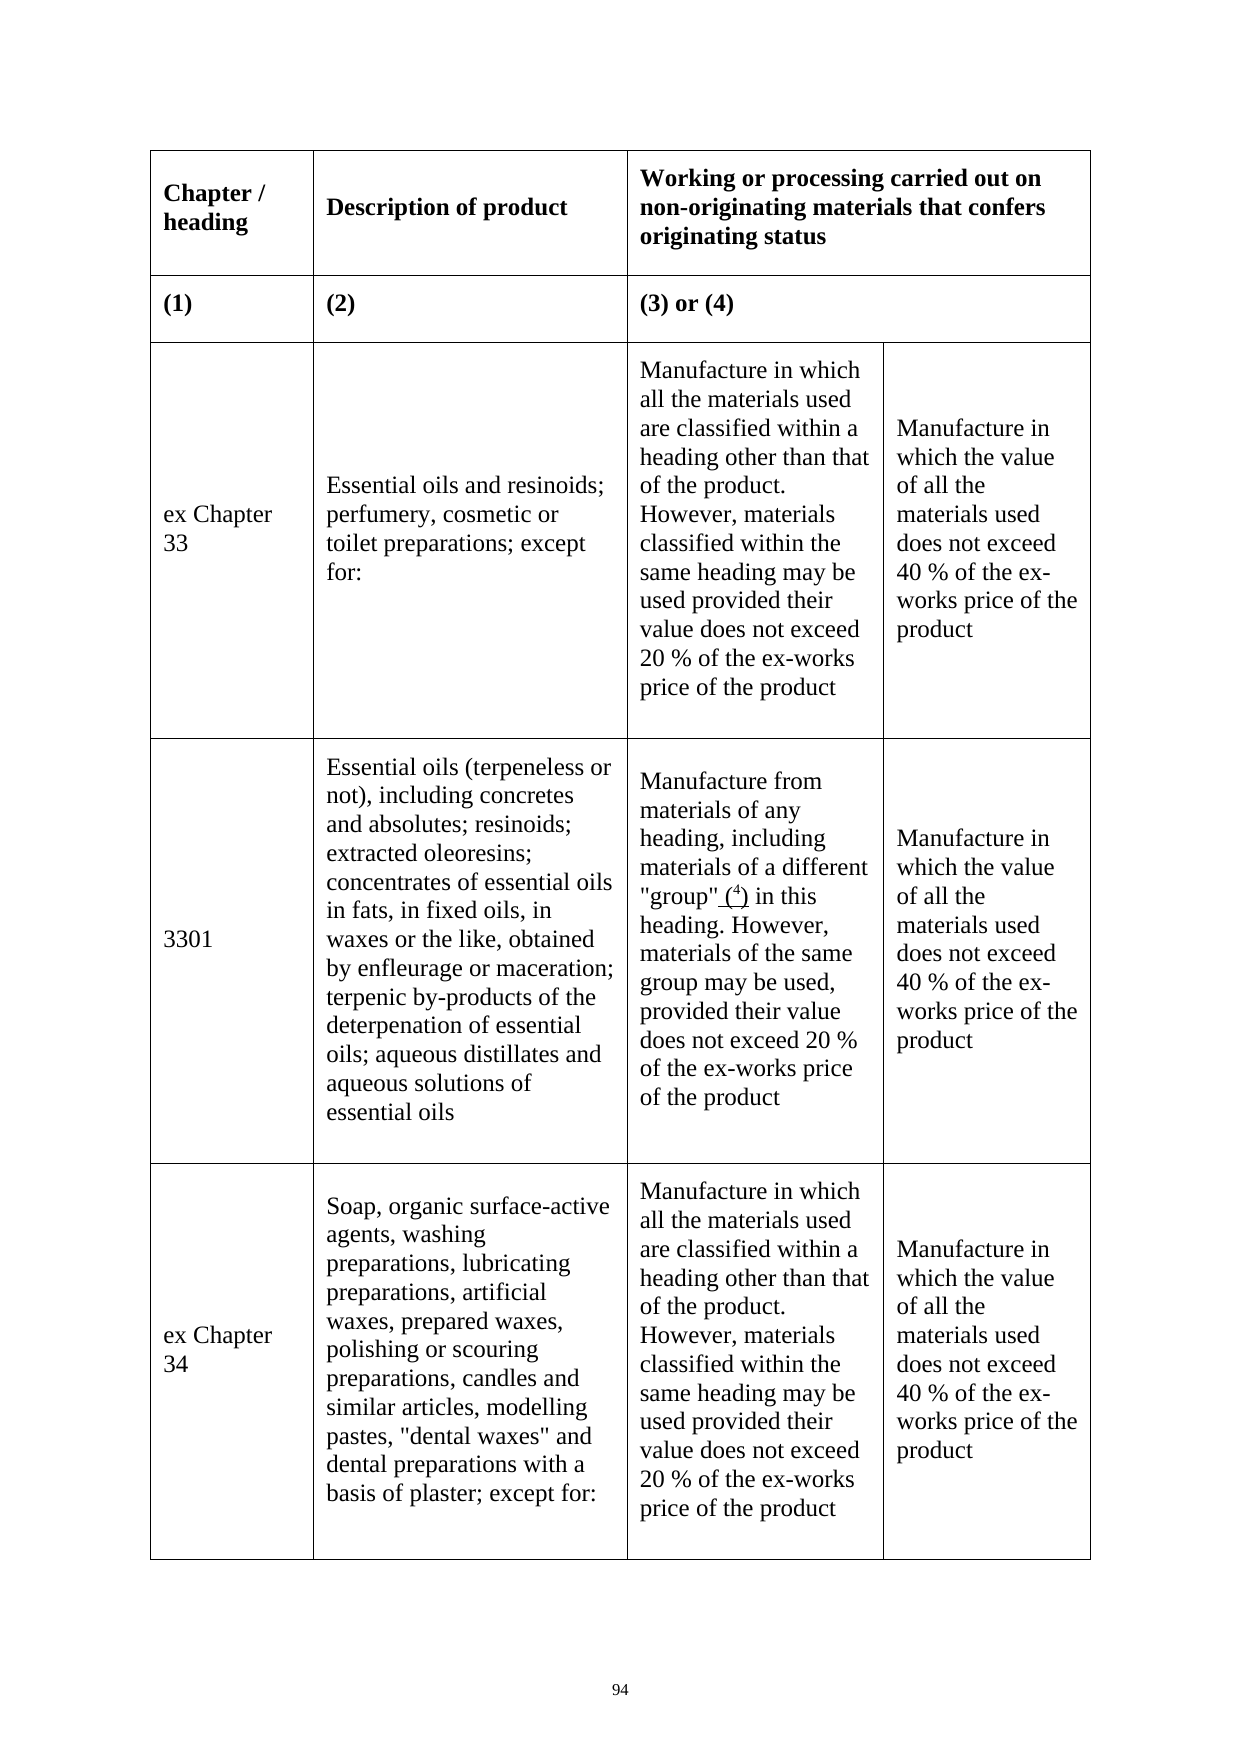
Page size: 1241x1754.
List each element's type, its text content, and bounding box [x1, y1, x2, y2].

table_cell (3) or (4) [628, 276, 1090, 342]
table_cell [884, 343, 1090, 738]
table_cell Essential oils and resinoids; perfumery, cosmetic or toilet preparations; except for: [314, 343, 627, 738]
table_cell ex Chapter 34 [151, 1164, 313, 1559]
table_cell Manufacture in which the value of all the materials used does not exceed 40 % of the ex‐works price of the product [884, 739, 1090, 1163]
table_header Description of product [314, 151, 627, 275]
table_cell Manufacture in which the value of all the materials used does not exceed 40 % of the ex‐works price of the product [884, 1164, 1090, 1559]
table_cell Manufacture in which all the materials used are classified within a heading other than that of the product. However, materials classified within the same heading may be used provided their value does not exceed 20 % of the ex‐works price of the product [628, 1164, 883, 1559]
table_cell Manufacture from materials of any heading, including materials of a different "group" (4) in this heading. However, materials of the same group may be used, provided their value does not exceed 20 % of the ex‐works price of the product [628, 739, 883, 1163]
table_header Working or processing carried out on non‐originating materials that confers originating status [628, 151, 1090, 275]
table_cell ex Chapter 33 [151, 343, 313, 738]
table_cell (1) [151, 276, 313, 342]
table_cell (2) [314, 276, 627, 342]
table_cell Essential oils (terpeneless or not), including concretes and absolutes; resinoids; extracted oleoresins; concentrates of essential oils in fats, in fixed oils, in waxes or the like, obtained by enfleurage or maceration; terpenic by‐products of the deterpenation of essential oils; aqueous distillates and aqueous solutions of essential oils [314, 739, 627, 1163]
table_cell Soap, organic surface-active agents, washing preparations, lubricating preparations, artificial waxes, prepared waxes, polishing or scouring preparations, candles and similar articles, modelling pastes, "dental waxes" and dental preparations with a basis of plaster; except for: [314, 1164, 627, 1559]
table_cell Manufacture in which all the materials used are classified within a heading other than that of the product. However, materials classified within the same heading may be used provided their value does not exceed 20 % of the ex‐works price of the product [628, 343, 883, 738]
table_header Chapter / heading [151, 151, 313, 275]
table_cell 3301 [151, 739, 313, 1163]
